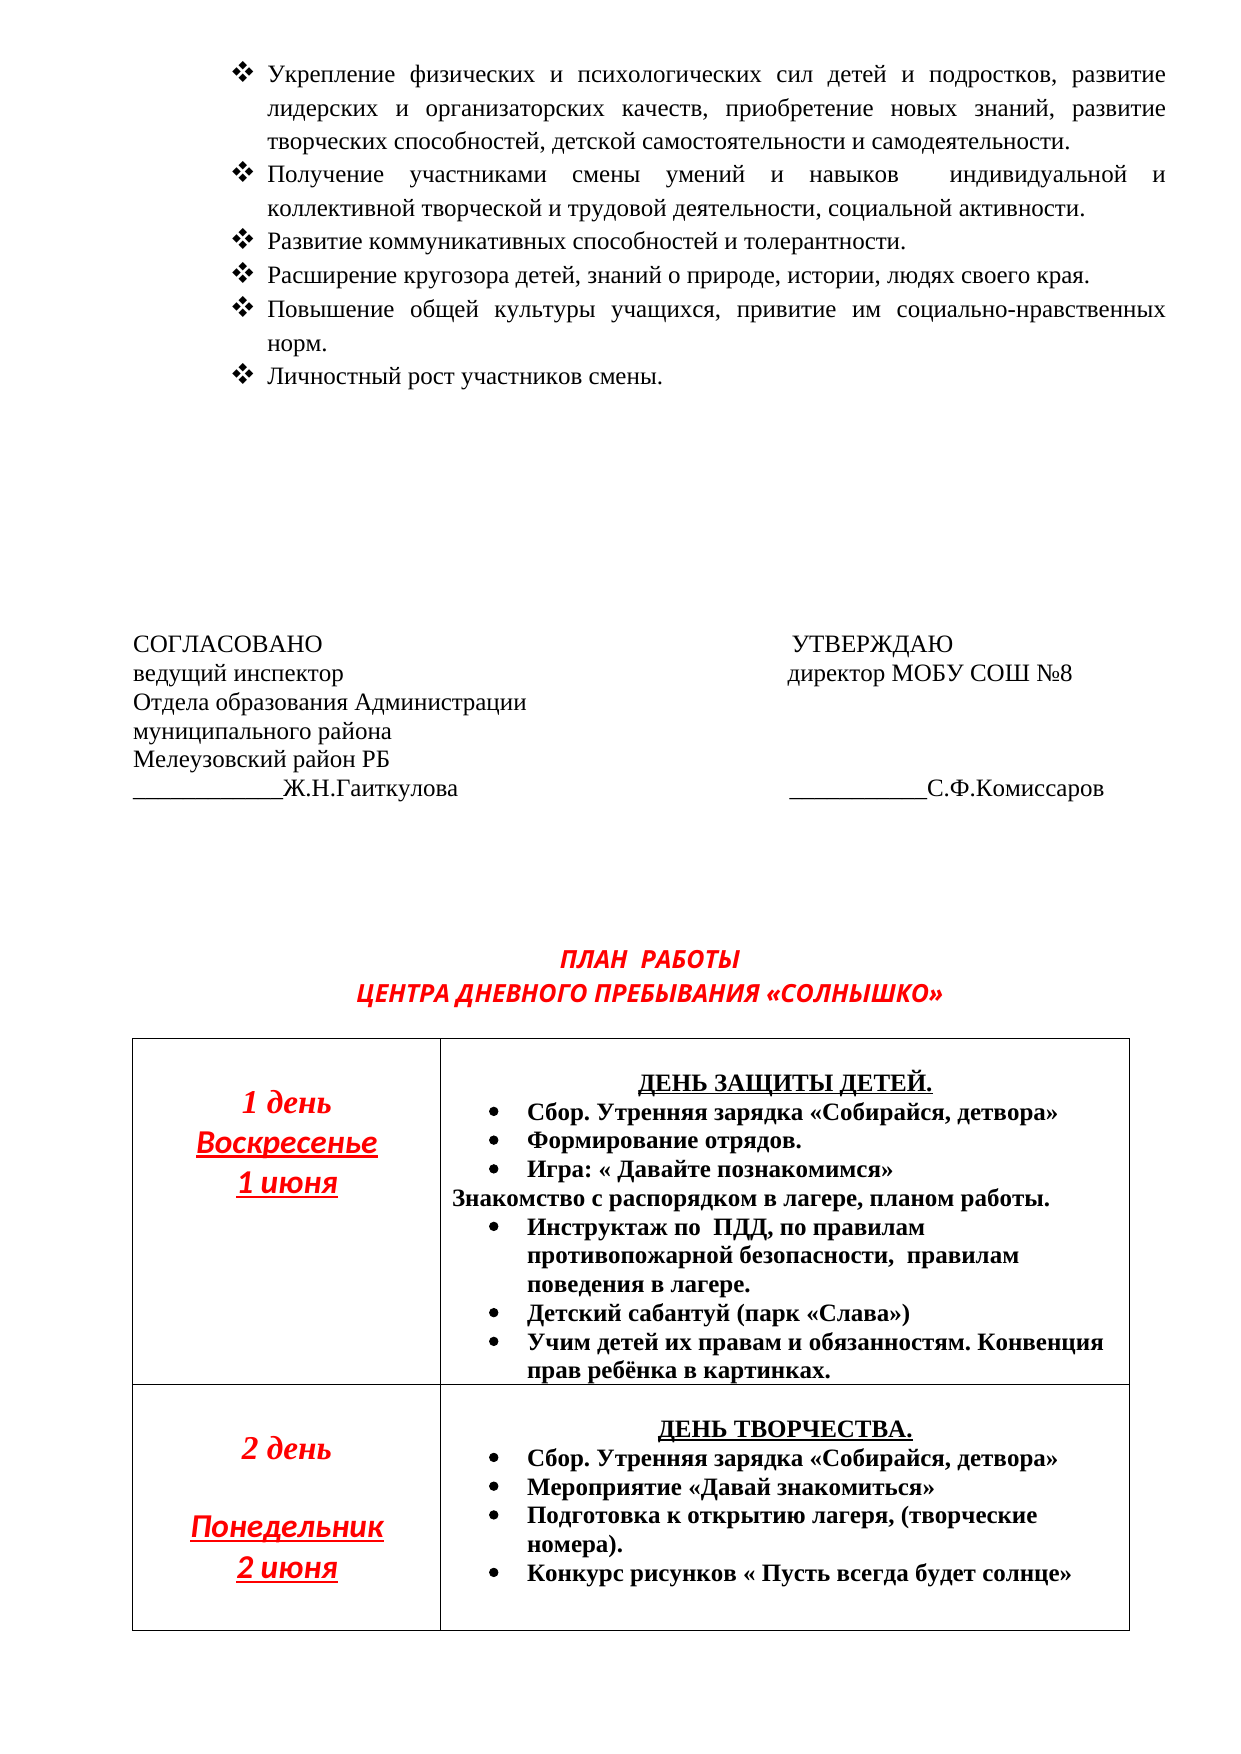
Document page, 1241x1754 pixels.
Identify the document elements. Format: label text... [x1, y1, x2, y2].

list Личностный рост участников смены. [229, 361, 1167, 391]
table_header 1 день Воскресенье 1 июня [133, 1039, 440, 1384]
text Отдела образования Администрации [133, 687, 1167, 716]
text ведущий инспектор директор МОБУ СОШ №8 [133, 658, 1167, 687]
list Укрепление физических и психологических сил детей и подростков, развитие лидерских и организаторских качеств, приобретение новых знаний, развитие творческих способностей, детской самостоятельности и самодеятельности. [229, 59, 1167, 155]
table_cell ДЕНЬ ТВОРЧЕСТВА. Cбор. Утренняя зарядка «Собирайся, детвора» Мероприятие «Давай знакомиться» Подготовка к открытию лагеря, (творческие номера). Конкурс рисунков « Пусть всегда будет солнце» [441, 1385, 1129, 1630]
text ПЛАН РАБОТЫ [133, 941, 1167, 975]
text муниципального района [133, 716, 1167, 744]
text Мелеузовский район РБ [133, 744, 1167, 773]
text ____________Ж.Н.Гаиткулова ___________С.Ф.Комиссаров [133, 773, 1167, 802]
list Расширение кругозора детей, знаний о природе, истории, людях своего края. [229, 260, 1167, 290]
list Повышение общей культуры учащихся, привитие им социально-нравственных норм. [229, 294, 1167, 357]
table_cell 2 день Понедельник 2 июня [133, 1385, 440, 1630]
list Развитие коммуникативных способностей и толерантности. [229, 226, 1167, 256]
text СОГЛАСОВАНО УТВЕРЖДАЮ [133, 629, 1167, 658]
text Центра дневного пребывания «Солнышко» [133, 975, 1167, 1009]
table_header ДЕНЬ ЗАЩИТЫ ДЕТЕЙ. Cбор. Утренняя зарядка «Собирайся, детвора» Формирование отрядов. Игра: « Давайте познакомимся» Знакомство с распорядком в лагере, планом работы. Инструктаж по ПДД, по правилам противопожарной безопасности, правилам поведения в лагере. Детский сабантуй (парк «Слава») Учим детей их правам и обязанностям. Конвенция прав ребёнка в картинках. [441, 1039, 1129, 1384]
list Получение участниками смены умений и навыков индивидуальной и коллективной творческой и трудовой деятельности, социальной активности. [229, 159, 1167, 222]
